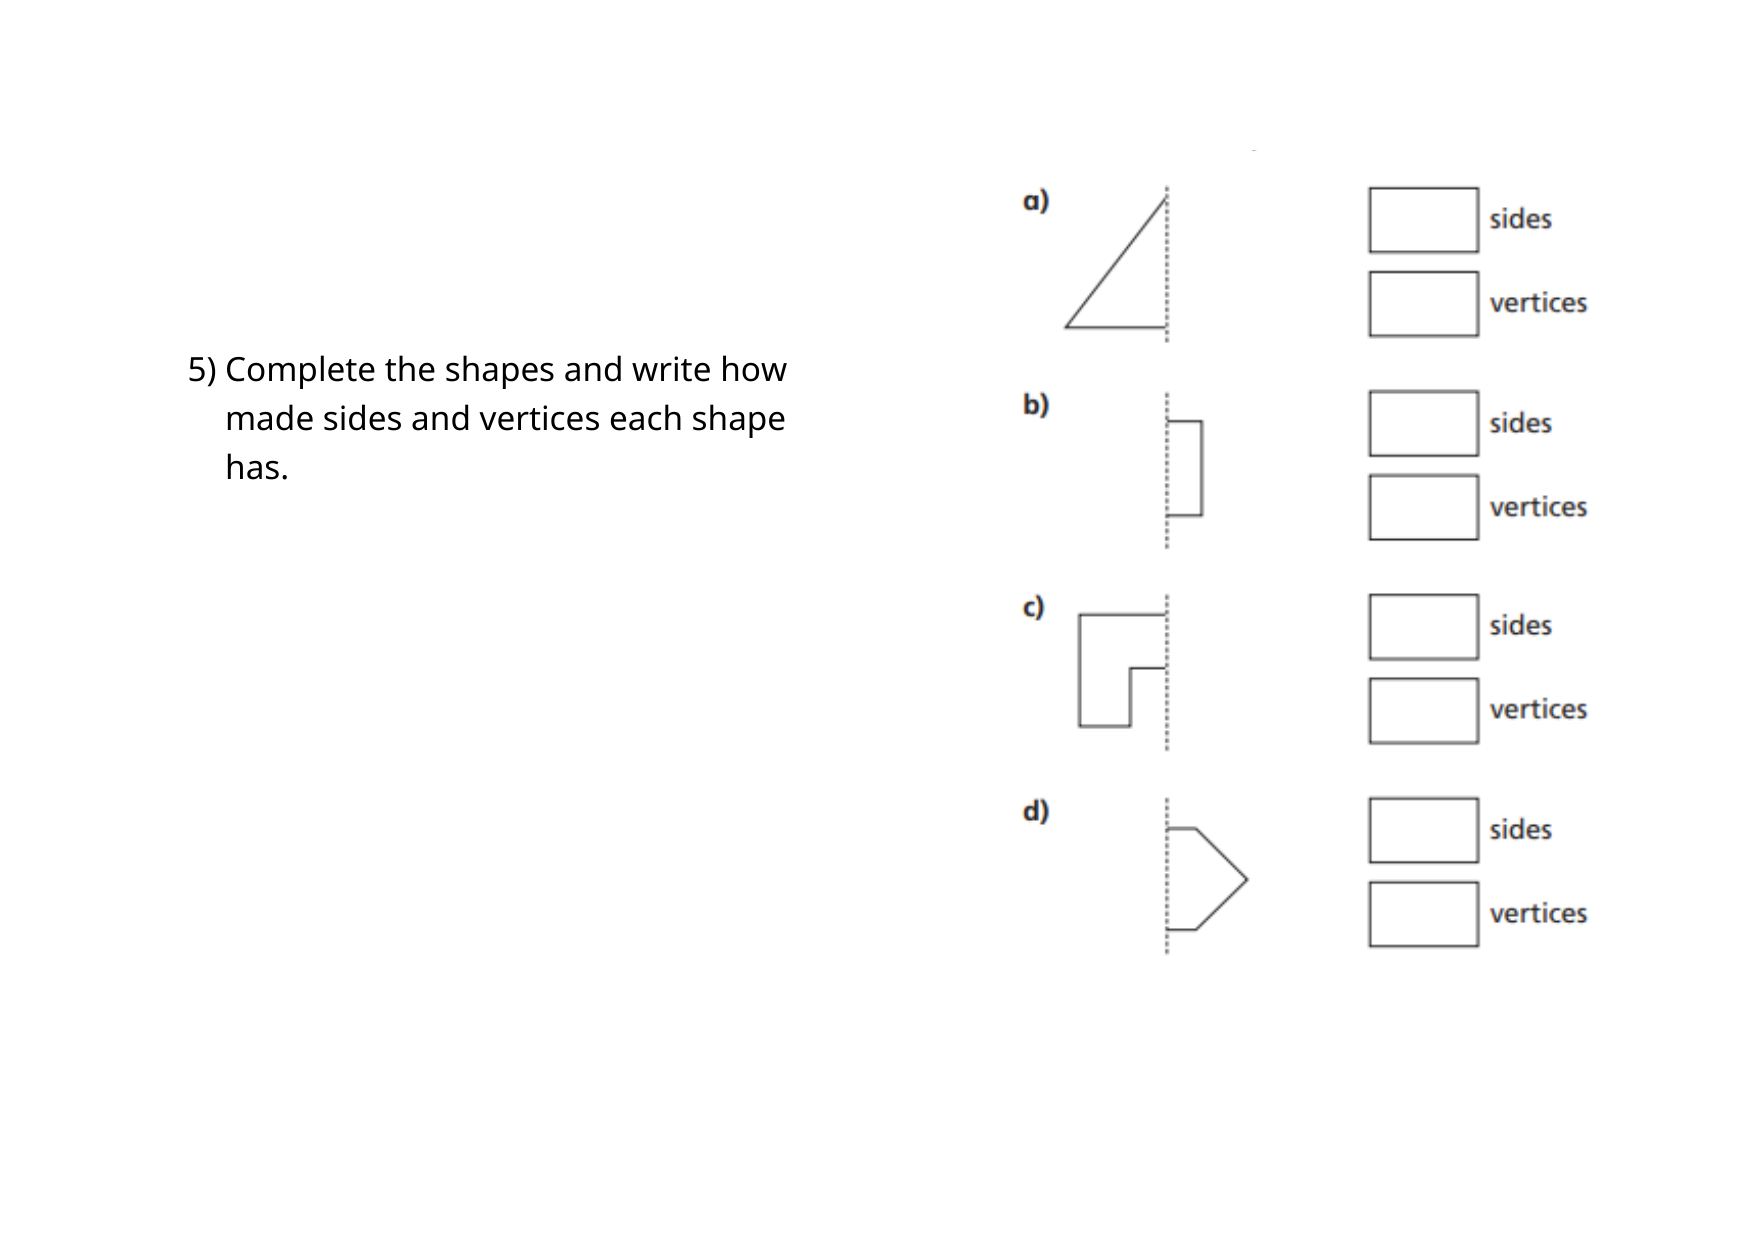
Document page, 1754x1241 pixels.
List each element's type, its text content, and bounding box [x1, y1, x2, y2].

list Complete the shapes and write how made sides and vertices each shape has. [187, 346, 840, 489]
picture [988, 150, 1652, 970]
